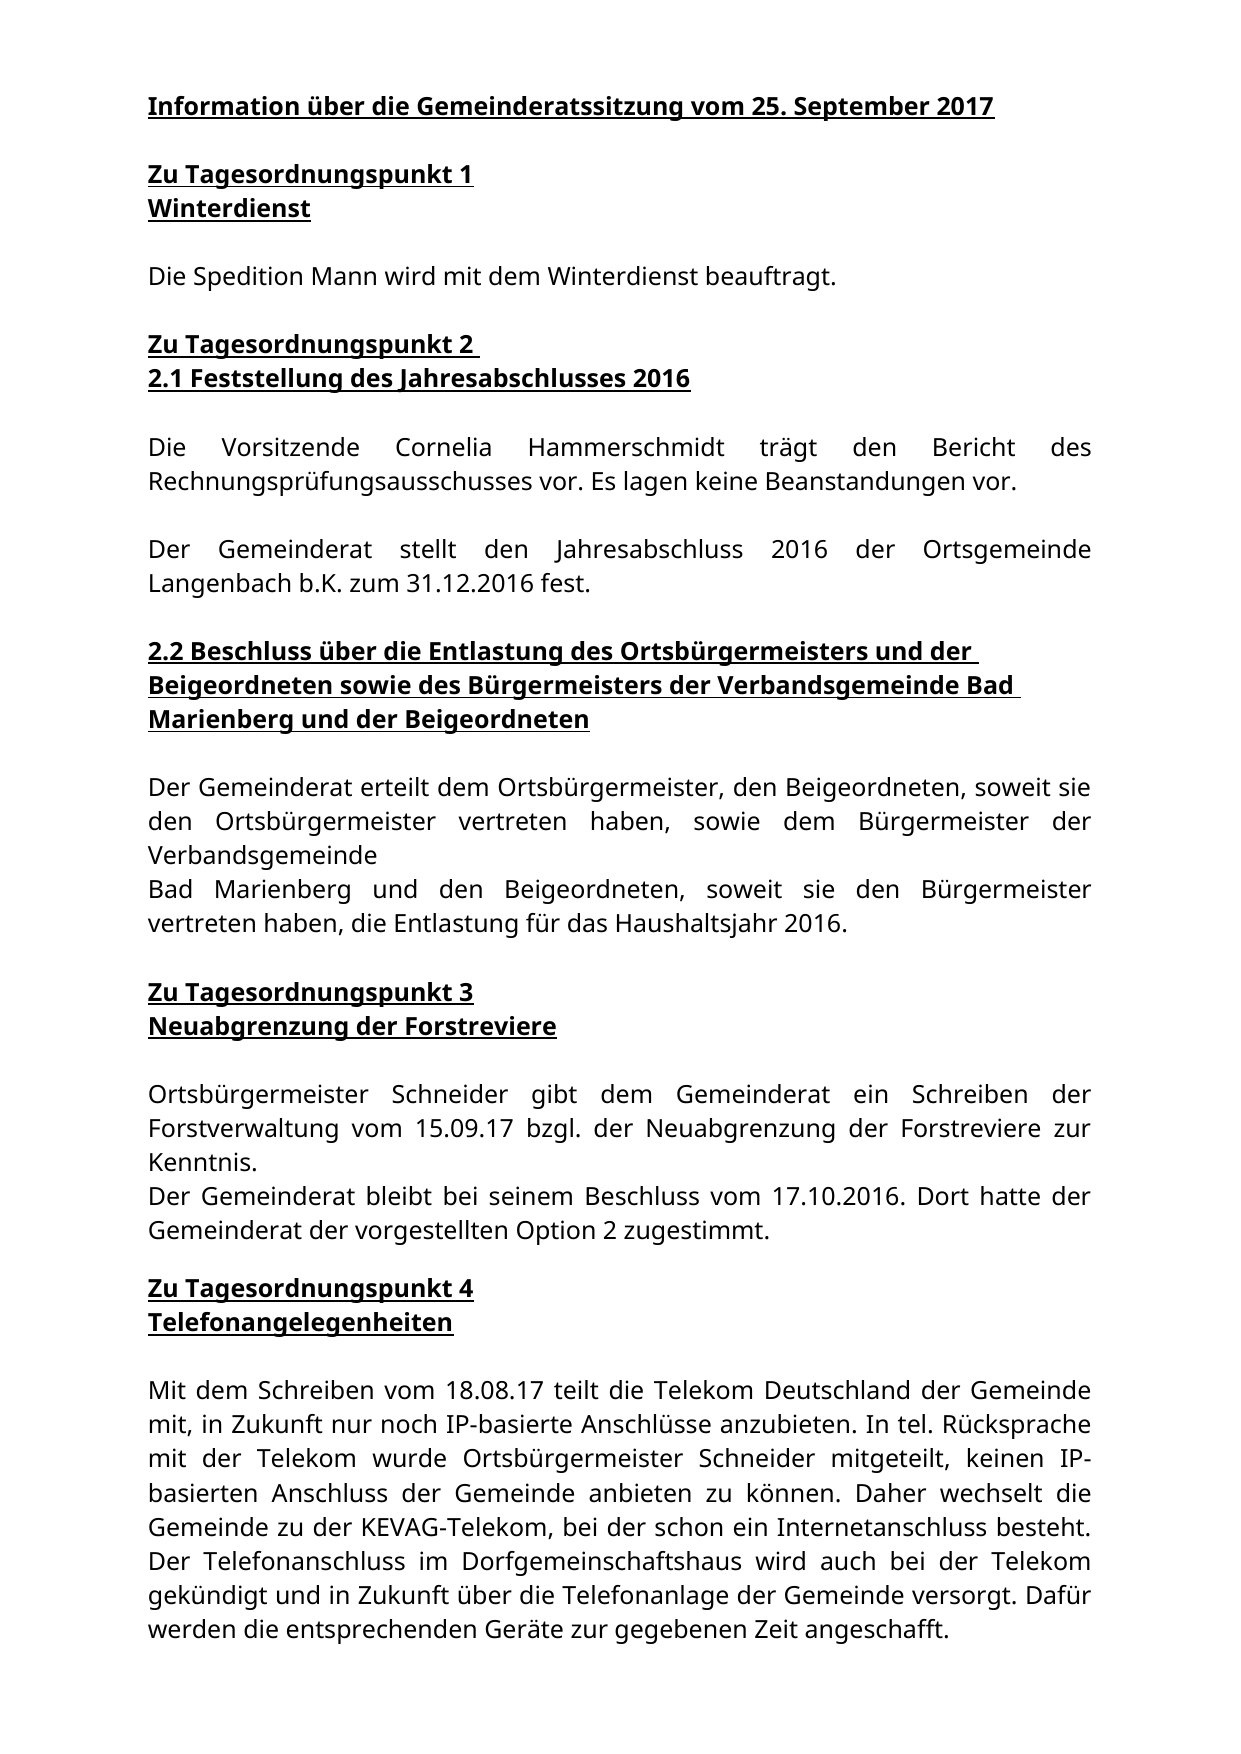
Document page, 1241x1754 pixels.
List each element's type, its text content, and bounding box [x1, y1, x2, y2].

text Telefonangelegenheiten [148, 1305, 1092, 1339]
text 2.1 Feststellung des Jahresabschlusses 2016 [148, 361, 1092, 395]
text Die Vorsitzende Cornelia Hammerschmidt trägt den Bericht des Rechnungsprüfungsausschusses vor. Es lagen keine Beanstandungen vor. [148, 429, 1092, 497]
text Bad Marienberg und den Beigeordneten, soweit sie den Bürgermeister vertreten haben, die Entlastung für das Haushaltsjahr 2016. [148, 872, 1092, 940]
text Die Spedition Mann wird mit dem Winterdienst beauftragt. [148, 259, 1092, 293]
text Zu Tagesordnungspunkt 3 [148, 974, 1092, 1008]
text Neuabgrenzung der Forstreviere [148, 1008, 1092, 1042]
text Mit dem Schreiben vom 18.08.17 teilt die Telekom Deutschland der Gemeinde mit, in Zukunft nur noch IP-basierte Anschlüsse anzubieten. In tel. Rücksprache mit der Telekom wurde Ortsbürgermeister Schneider mitgeteilt, keinen IP-basierten Anschluss der Gemeinde anbieten zu können. Daher wechselt die Gemeinde zu der KEVAG-Telekom, bei der schon ein Internetanschluss besteht. Der Telefonanschluss im Dorfgemeinschaftshaus wird auch bei der Telekom gekündigt und in Zukunft über die Telefonanlage der Gemeinde versorgt. Dafür werden die entsprechenden Geräte zur gegebenen Zeit angeschafft. [148, 1373, 1092, 1646]
text Der Gemeinderat bleibt bei seinem Beschluss vom 17.10.2016. Dort hatte der Gemeinderat der vorgestellten Option 2 zugestimmt. [148, 1179, 1092, 1247]
text Winterdienst [148, 191, 1092, 225]
text Zu Tagesordnungspunkt 2 [148, 327, 1092, 361]
text Ortsbürgermeister Schneider gibt dem Gemeinderat ein Schreiben der Forstverwaltung vom 15.09.17 bzgl. der Neuabgrenzung der Forstreviere zur Kenntnis. [148, 1076, 1092, 1179]
text Information über die Gemeinderatssitzung vom 25. September 2017 [148, 89, 1092, 123]
text Zu Tagesordnungspunkt 1 [148, 157, 1092, 191]
text 2.2 Beschluss über die Entlastung des Ortsbürgermeisters und der Beigeordneten sowie des Bürgermeisters der Verbandsgemeinde Bad Marienberg und der Beigeordneten [148, 634, 1092, 736]
text Der Gemeinderat stellt den Jahresabschluss 2016 der Ortsgemeinde Langenbach b.K. zum 31.12.2016 fest. [148, 531, 1092, 599]
text Zu Tagesordnungspunkt 4 [148, 1271, 1092, 1305]
text Der Gemeinderat erteilt dem Ortsbürgermeister, den Beigeordneten, soweit sie den Ortsbürgermeister vertreten haben, sowie dem Bürgermeister der Verbandsgemeinde [148, 770, 1092, 872]
